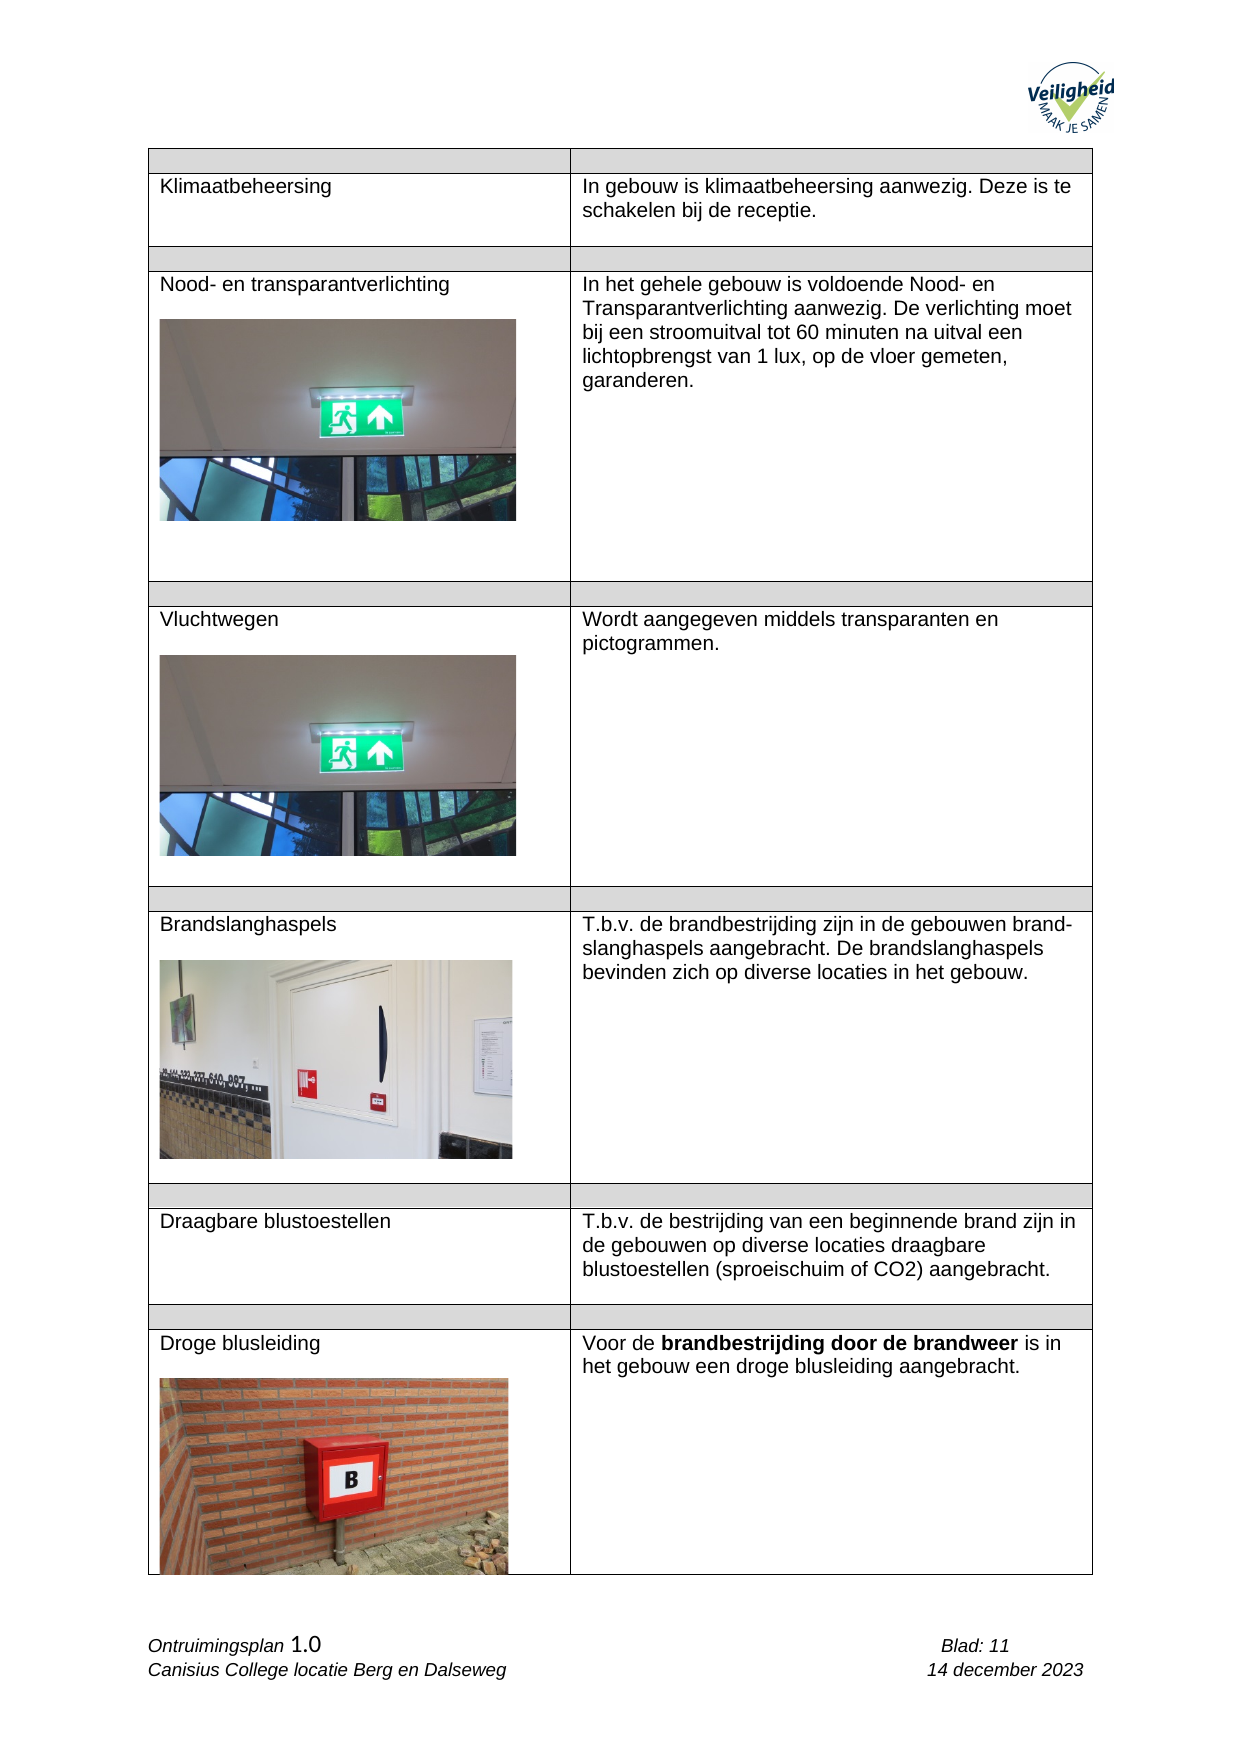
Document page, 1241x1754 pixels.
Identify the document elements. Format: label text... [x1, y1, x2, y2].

table_cell [149, 1305, 570, 1329]
picture [159, 1378, 509, 1575]
table_cell Vluchtwegen [149, 607, 570, 886]
picture [159, 655, 517, 856]
picture [1028, 62, 1114, 133]
table_cell [149, 1184, 570, 1207]
table_cell [149, 247, 570, 271]
table_cell Wordt aangegeven middels transparanten en pictogrammen. [571, 607, 1092, 886]
picture [159, 319, 517, 521]
table_cell T.b.v. de bestrijding van een beginnende brand zijn in de gebouwen op diverse locaties draagbare blustoestellen (sproeischuim of CO2) aangebracht. [571, 1209, 1092, 1304]
table_cell Klimaatbeheersing [149, 174, 570, 246]
table_cell [149, 149, 570, 173]
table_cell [149, 1330, 570, 1574]
table_cell In het gehele gebouw is voldoende Nood- en Transparantverlichting aanwezig. De verlichting moet bij een stroomuitval tot 60 minuten na uitval een lichtopbrengst van 1 lux, op de vloer gemeten, garanderen. [571, 272, 1092, 581]
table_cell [571, 1330, 1092, 1574]
table_cell [571, 582, 1092, 606]
table_cell T.b.v. de brandbestrijding zijn in de gebouwen brand-slanghaspels aangebracht. De brandslanghaspels bevinden zich op diverse locaties in het gebouw. [571, 912, 1092, 1182]
table_cell Nood- en transparantverlichting [149, 272, 570, 581]
table_cell [571, 247, 1092, 271]
table_cell [571, 887, 1092, 911]
table_cell [149, 582, 570, 606]
table_cell [149, 887, 570, 911]
table_cell [571, 1305, 1092, 1329]
table_cell Brandslanghaspels [149, 912, 570, 1182]
picture [159, 960, 513, 1159]
table_cell Draagbare blustoestellen [149, 1209, 570, 1304]
table_cell In gebouw is klimaatbeheersing aanwezig. Deze is te schakelen bij de receptie. [571, 174, 1092, 246]
table_cell [571, 149, 1092, 173]
table_cell [571, 1184, 1092, 1207]
